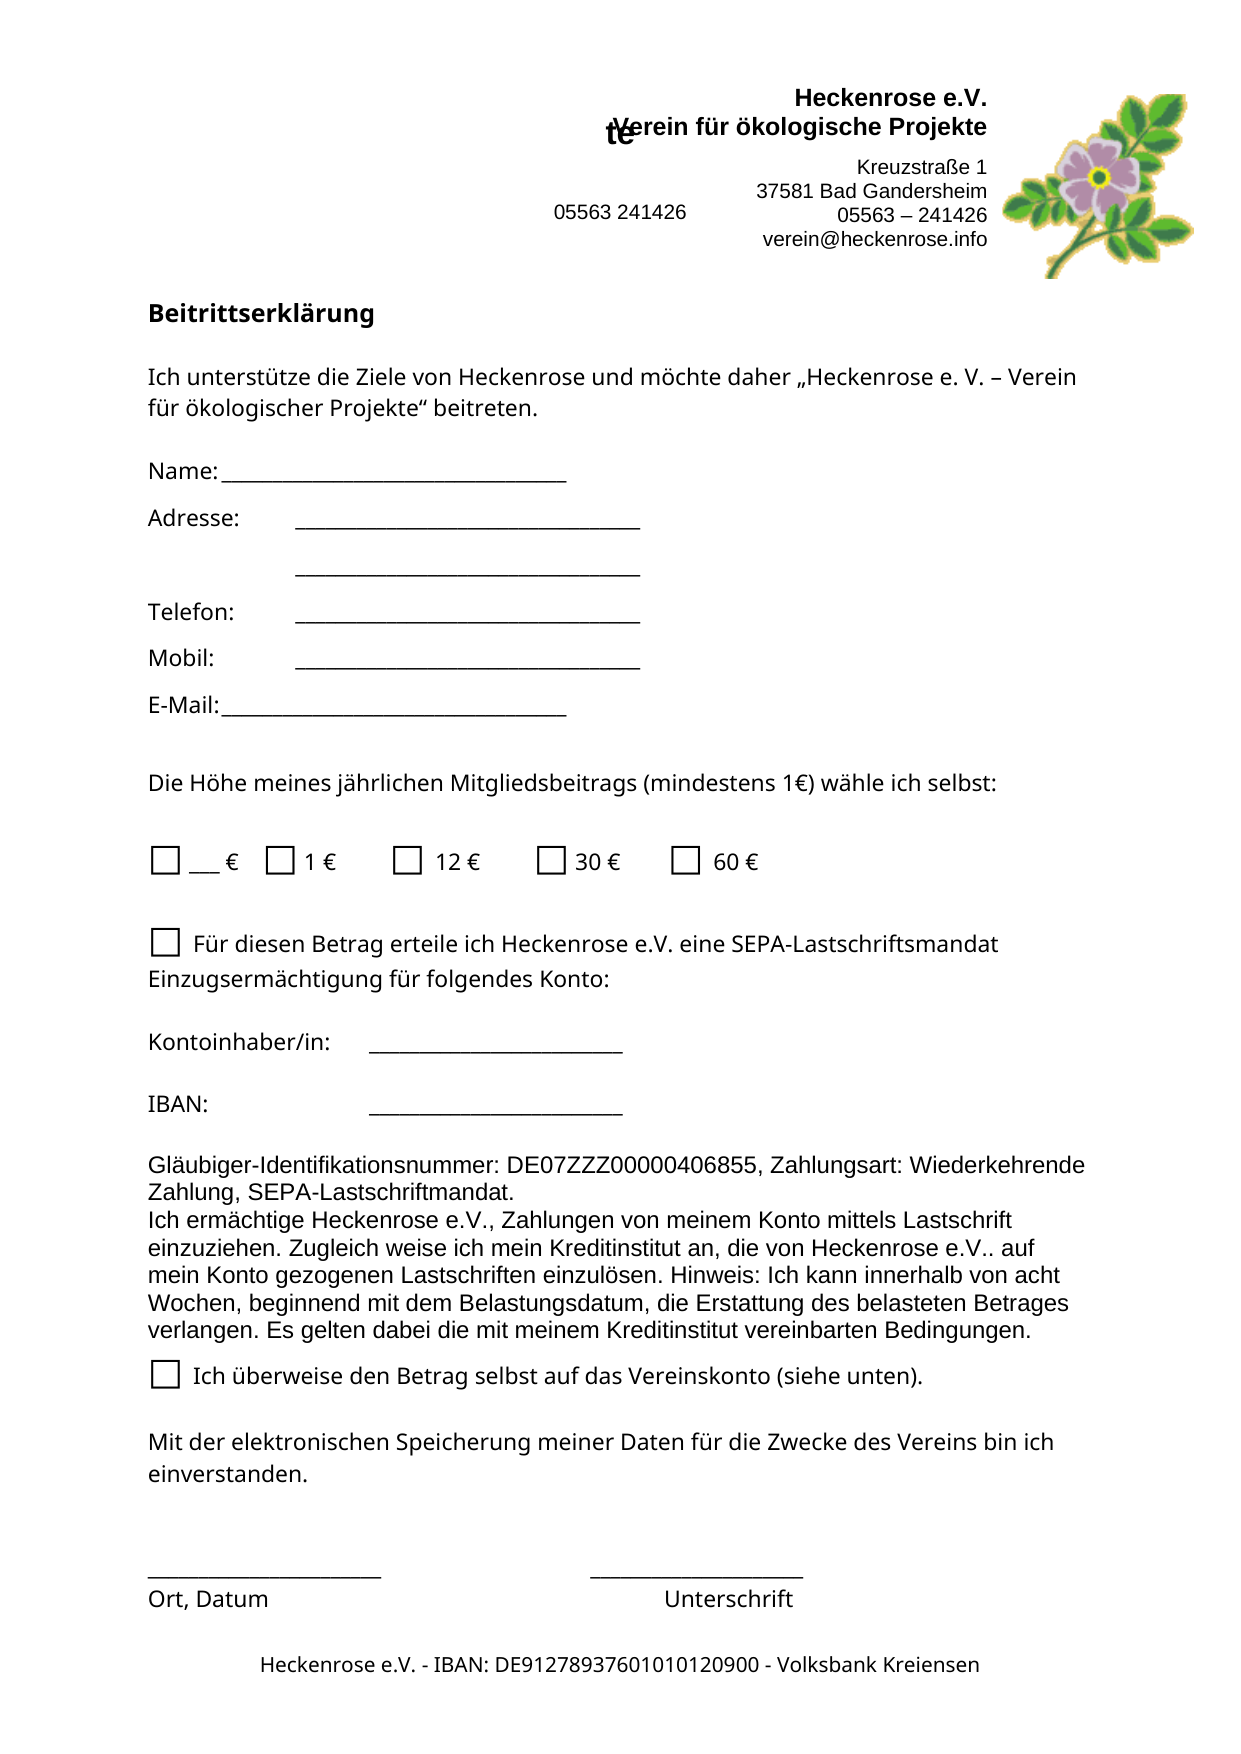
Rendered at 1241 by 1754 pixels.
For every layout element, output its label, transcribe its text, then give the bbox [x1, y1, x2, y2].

subtitle Beitrittserklärung [148, 296, 1093, 330]
text Adresse: __________________________________ [148, 502, 1093, 533]
text E-Mail: __________________________________ [148, 689, 1093, 721]
text Ich unterstütze die Ziele von Heckenrose und möchte daher „Heckenrose e. V. – Verein für ökologischer Projekte“ beitreten. [148, 361, 1093, 424]
text IBAN: _________________________ [148, 1088, 1093, 1119]
text Ort, Datum Unterschrift [148, 1582, 1093, 1614]
text Kontoinhaber/in: _________________________ [148, 1026, 1093, 1057]
text Mobil: __________________________________ [148, 642, 1093, 674]
text □ ___ € □ 1 € □ 12 € □ 30 € □ 60 € [148, 830, 1093, 881]
text □ Für diesen Betrag erteile ich Heckenrose e.V. eine SEPA-Lastschriftsmandat Einzugsermächtigung für folgendes Konto: [148, 912, 1093, 994]
text _______________________ _____________________ [148, 1551, 1093, 1582]
text Name: __________________________________ [148, 455, 1093, 486]
text Mit der elektronischen Speicherung meiner Daten für die Zwecke des Vereins bin ich einverstanden. [148, 1426, 1093, 1489]
text Telefon: __________________________________ [148, 596, 1093, 627]
picture [1002, 94, 1194, 279]
text □ Ich überweise den Betrag selbst auf das Vereinskonto (siehe unten). [148, 1344, 1093, 1395]
text __________________________________ [148, 549, 1093, 580]
text Die Höhe meines jährlichen Mitgliedsbeitrags (mindestens 1€) wähle ich selbst: [148, 767, 1093, 799]
text Gläubiger-Identifikationsnummer: DE07ZZZ00000406855, Zahlungsart: Wiederkehrende Zahlung, SEPA-Lastschriftmandat. Ich ermächtige Heckenrose e.V., Zahlungen von meinem Konto mittels Lastschrift einzuziehen. Zugleich weise ich mein Kreditinstitut an, die von Heckenrose e.V.. auf mein Konto gezogenen Lastschriften einzulösen. Hinweis: Ich kann innerhalb von acht Wochen, beginnend mit dem Belastungsdatum, die Erstattung des belasteten Betrages verlangen. Es gelten dabei die mit meinem Kreditinstitut vereinbarten Bedingungen. [148, 1151, 1093, 1344]
